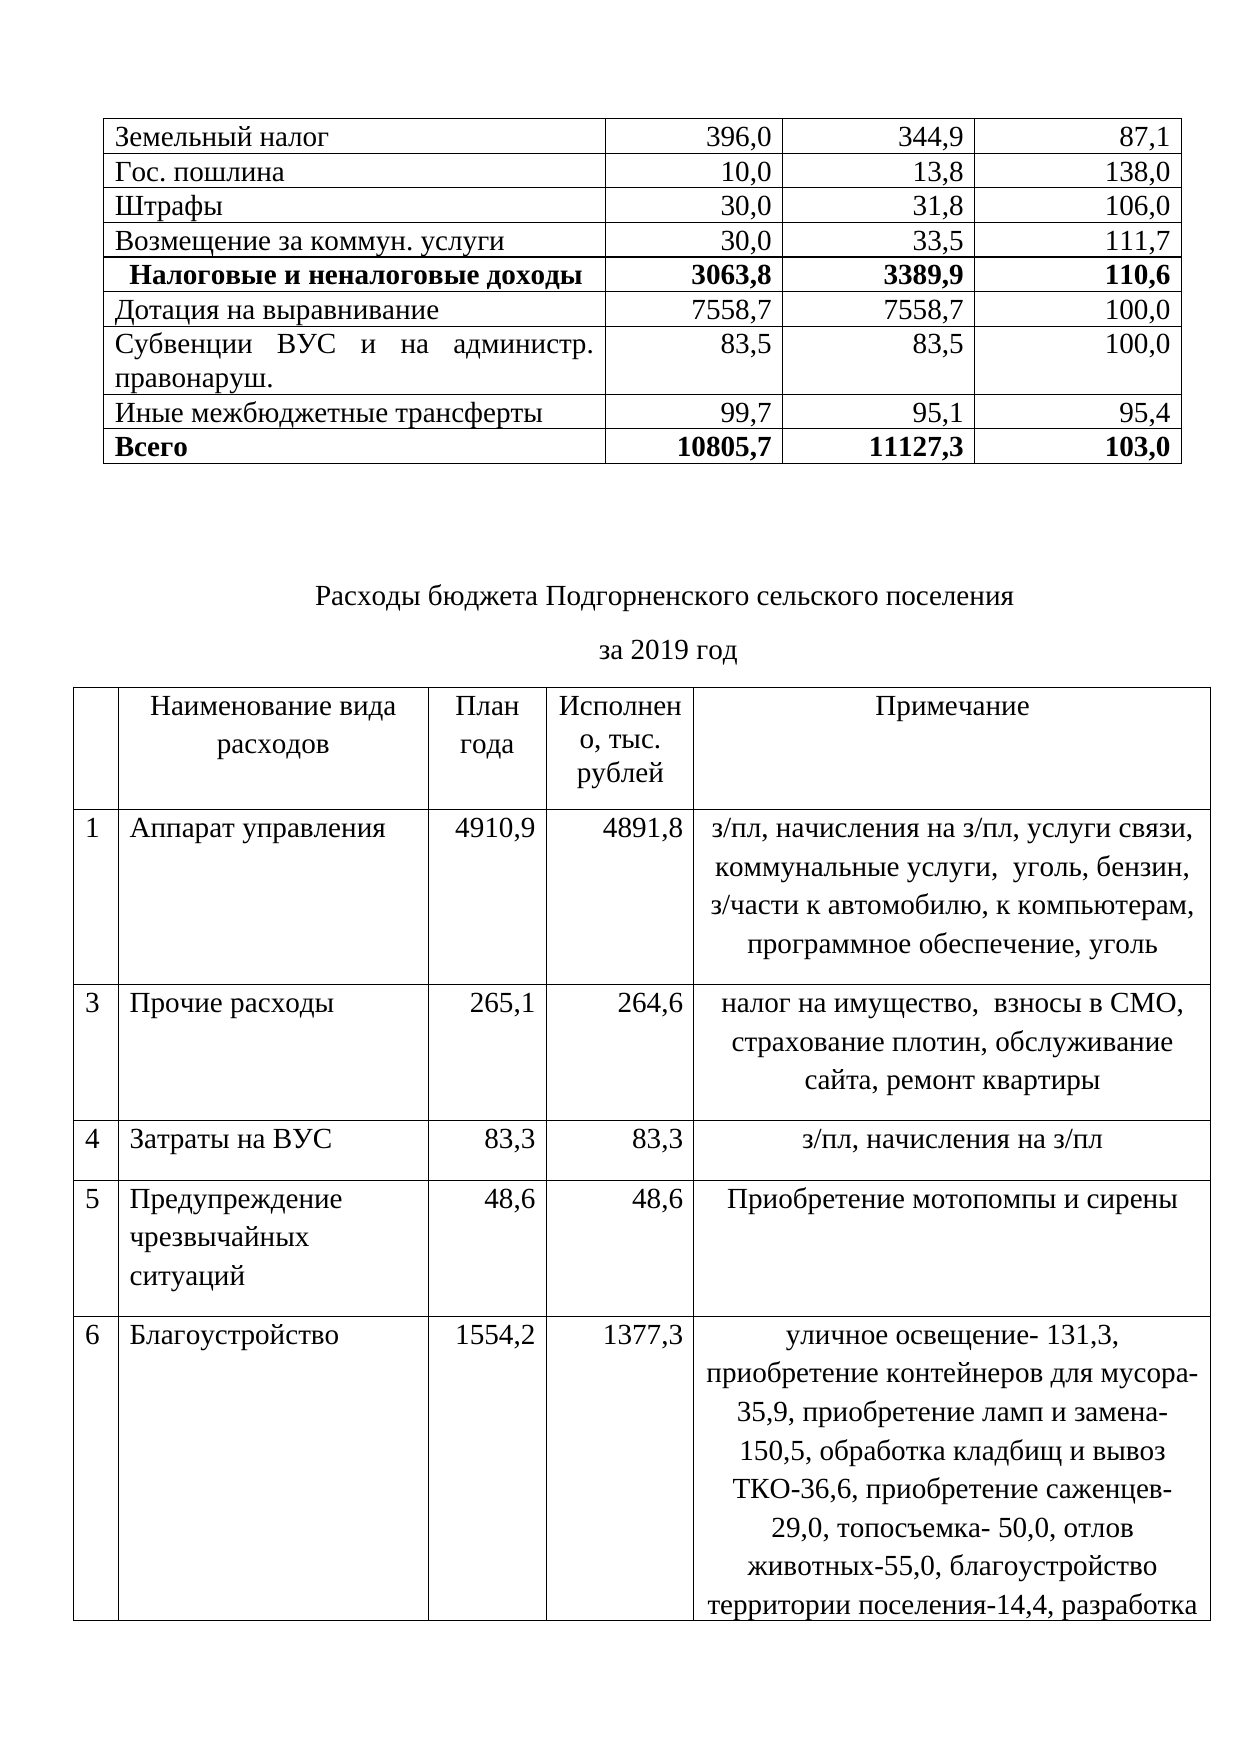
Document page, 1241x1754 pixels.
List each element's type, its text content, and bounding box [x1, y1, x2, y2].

table_cell Субвенции ВУС и на администр. правонаруш. [104, 327, 605, 394]
table_cell 87,1 [975, 119, 1181, 153]
table_cell з/пл, начисления на з/пл [694, 1121, 1210, 1180]
table_cell 31,8 [783, 188, 974, 222]
table_cell Предупреждение чрезвычайных ситуаций [119, 1181, 428, 1316]
table_cell 110,6 [975, 258, 1181, 291]
table_cell Благоустройство [119, 1317, 428, 1620]
table_header Исполнено, тыс. рублей [547, 688, 693, 809]
table_cell Гос. пошлина [104, 154, 605, 187]
table_cell Аппарат управления [119, 810, 428, 984]
table_cell 103,0 [975, 429, 1181, 463]
table_cell 106,0 [975, 188, 1181, 222]
table_cell 83,5 [783, 327, 974, 394]
table_cell Приобретение мотопомпы и сирены [694, 1181, 1210, 1316]
table_cell 396,0 [606, 119, 782, 153]
table_cell 48,6 [429, 1181, 546, 1316]
table_cell 10,0 [606, 154, 782, 187]
table_cell 33,5 [783, 223, 974, 256]
table_cell 83,3 [547, 1121, 693, 1180]
table_cell 99,7 [606, 395, 782, 428]
table_cell 4891,8 [547, 810, 693, 984]
table_cell 1554,2 [429, 1317, 546, 1620]
table_header Наименование вида расходов [119, 688, 428, 809]
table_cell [694, 1317, 1210, 1620]
table_cell Затраты на ВУС [119, 1121, 428, 1180]
table_cell 111,7 [975, 223, 1181, 256]
table_cell 83,5 [606, 327, 782, 394]
table_cell 100,0 [975, 292, 1181, 326]
table_cell 30,0 [606, 223, 782, 256]
table_cell 3389,9 [783, 258, 974, 291]
table_cell 95,1 [783, 395, 974, 428]
table_cell 138,0 [975, 154, 1181, 187]
table_cell 3 [74, 985, 118, 1120]
table_cell Дотация на выравнивание [104, 292, 605, 326]
table_cell 7558,7 [783, 292, 974, 326]
table_cell 265,1 [429, 985, 546, 1120]
table_cell Штрафы [104, 188, 605, 222]
table_cell 4910,9 [429, 810, 546, 984]
table_header [74, 688, 118, 809]
table_cell 7558,7 [606, 292, 782, 326]
table_cell Налоговые и неналоговые доходы [104, 258, 605, 291]
table_cell 100,0 [975, 327, 1181, 394]
table_cell 30,0 [606, 188, 782, 222]
table_cell 13,8 [783, 154, 974, 187]
table_cell 10805,7 [606, 429, 782, 463]
table_cell Земельный налог [104, 119, 605, 153]
table_cell 48,6 [547, 1181, 693, 1316]
table_cell з/пл, начисления на з/пл, услуги связи, коммунальные услуги, уголь, бензин, з/части к автомобилю, к компьютерам, программное обеспечение, уголь [694, 810, 1210, 984]
table_header Примечание [694, 688, 1210, 809]
table_cell 83,3 [429, 1121, 546, 1180]
table_cell 95,4 [975, 395, 1181, 428]
table_cell Возмещение за коммун. услуги [104, 223, 605, 256]
table_cell 3063,8 [606, 258, 782, 291]
table_cell 4 [74, 1121, 118, 1180]
text за 2019 год [177, 632, 1152, 666]
table_header План года [429, 688, 546, 809]
table_cell 344,9 [783, 119, 974, 153]
table_cell 264,6 [547, 985, 693, 1120]
table_cell 6 [74, 1317, 118, 1620]
table_cell налог на имущество, взносы в СМО, страхование плотин, обслуживание сайта, ремонт квартиры [694, 985, 1210, 1120]
table_cell 5 [74, 1181, 118, 1316]
table_cell Иные межбюджетные трансферты [104, 395, 605, 428]
text Расходы бюджета Подгорненского сельского поселения [177, 578, 1152, 611]
table_cell Прочие расходы [119, 985, 428, 1120]
table_cell 1377,3 [547, 1317, 693, 1620]
table_cell Всего [104, 429, 605, 463]
table_cell 1 [74, 810, 118, 984]
table_cell 11127,3 [783, 429, 974, 463]
